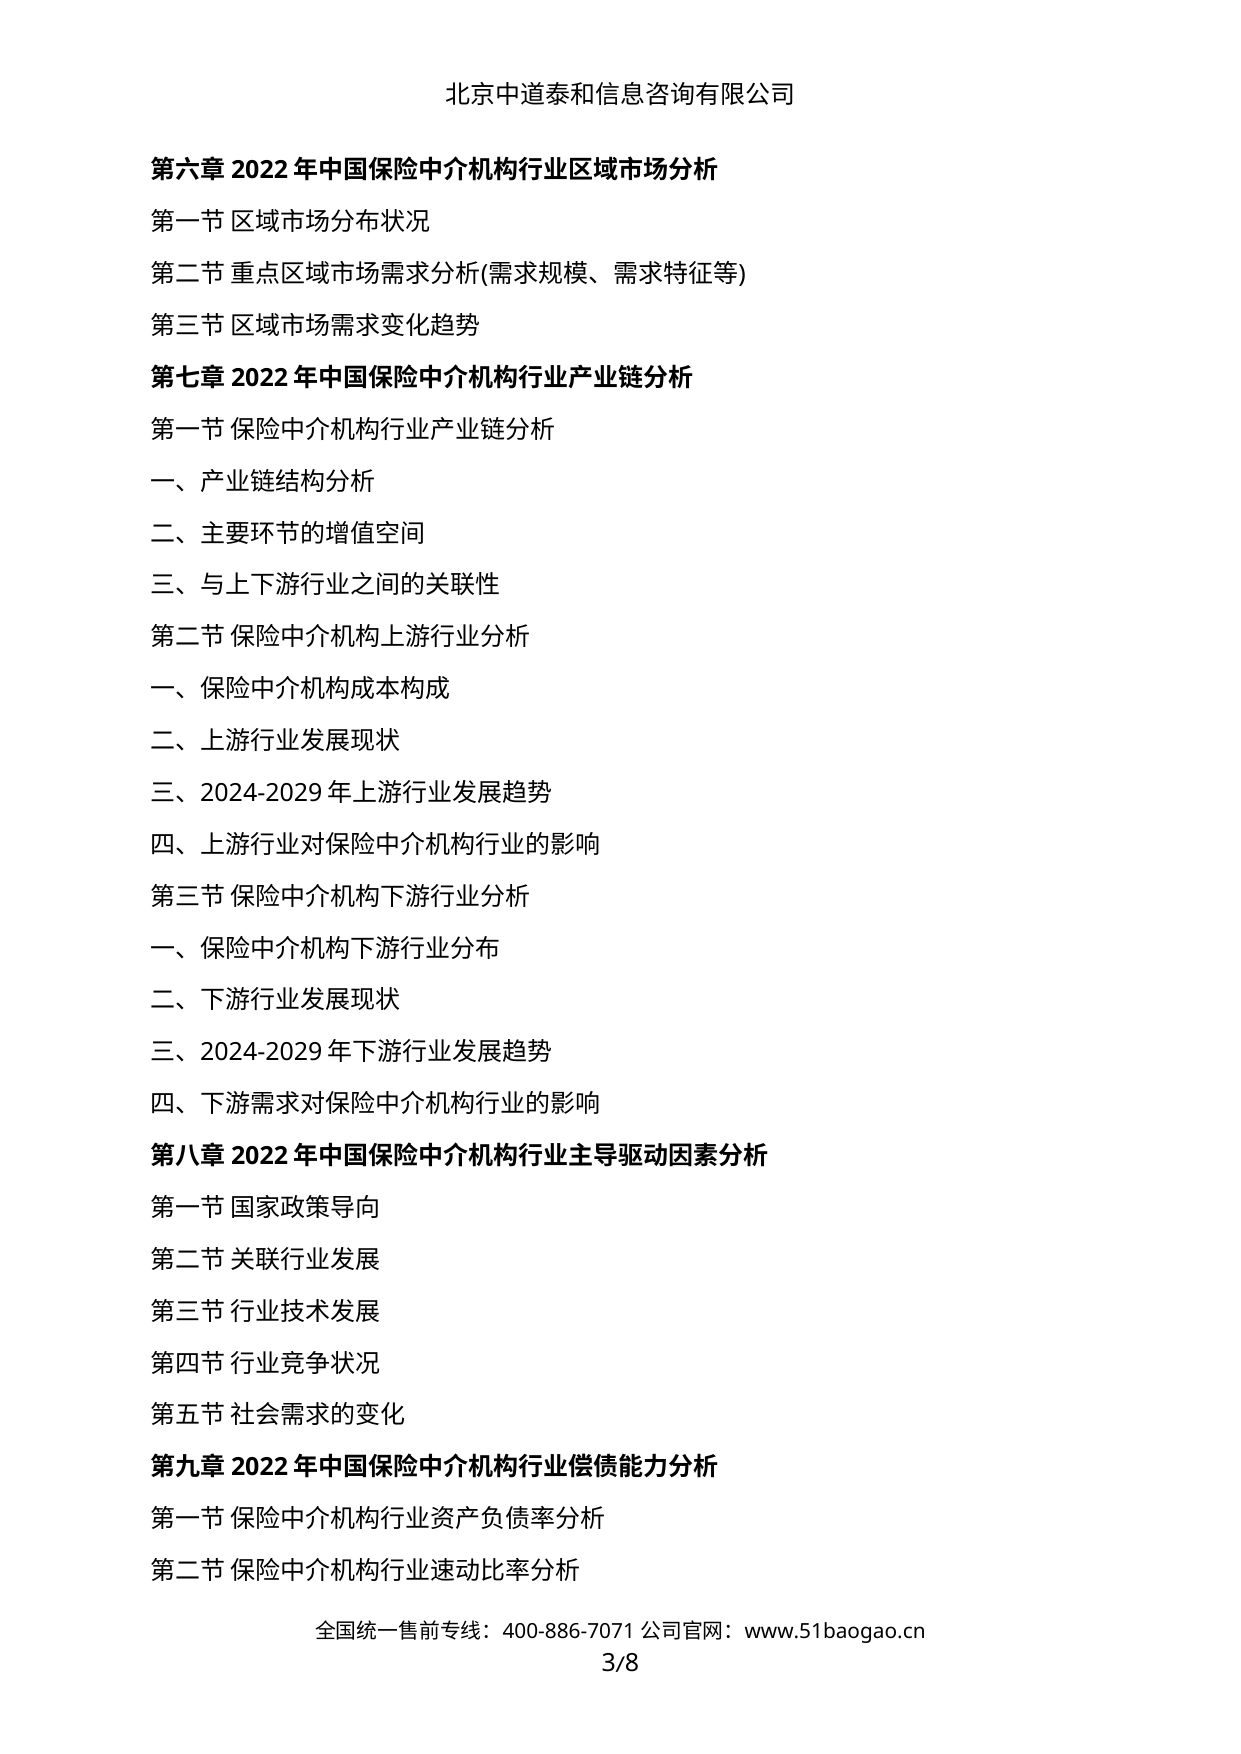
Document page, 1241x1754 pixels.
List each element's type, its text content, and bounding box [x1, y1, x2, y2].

text 第四节 行业竞争状况 [150, 1343, 1090, 1379]
text 第九章 2022年中国保险中介机构行业偿债能力分析 [150, 1447, 1090, 1483]
text 第七章 2022年中国保险中介机构行业产业链分析 [150, 357, 1090, 394]
text 第二节 保险中介机构上游行业分析 [150, 617, 1090, 653]
text 三、与上下游行业之间的关联性 [150, 565, 1090, 601]
text 第二节 保险中介机构行业速动比率分析 [150, 1551, 1090, 1587]
text 第三节 区域市场需求变化趋势 [150, 306, 1090, 342]
text 二、下游行业发展现状 [150, 980, 1090, 1016]
text 第一节 区域市场分布状况 [150, 202, 1090, 238]
text 一、保险中介机构下游行业分布 [150, 928, 1090, 964]
text 一、产业链结构分析 [150, 461, 1090, 497]
text 二、主要环节的增值空间 [150, 513, 1090, 549]
text 第五节 社会需求的变化 [150, 1395, 1090, 1431]
text 三、2024-2029年上游行业发展趋势 [150, 772, 1090, 809]
text 第二节 关联行业发展 [150, 1239, 1090, 1276]
text 第三节 行业技术发展 [150, 1291, 1090, 1327]
text 第二节 重点区域市场需求分析(需求规模、需求特征等) [150, 254, 1090, 290]
text 四、下游需求对保险中介机构行业的影响 [150, 1084, 1090, 1120]
text 一、保险中介机构成本构成 [150, 669, 1090, 705]
text 二、上游行业发展现状 [150, 721, 1090, 757]
text 第六章 2022年中国保险中介机构行业区域市场分析 [150, 150, 1090, 186]
text 三、2024-2029年下游行业发展趋势 [150, 1032, 1090, 1068]
text 第一节 保险中介机构行业产业链分析 [150, 409, 1090, 446]
text 第一节 保险中介机构行业资产负债率分析 [150, 1499, 1090, 1535]
text 第八章 2022年中国保险中介机构行业主导驱动因素分析 [150, 1136, 1090, 1172]
text 第一节 国家政策导向 [150, 1187, 1090, 1224]
text 第三节 保险中介机构下游行业分析 [150, 876, 1090, 912]
text 四、上游行业对保险中介机构行业的影响 [150, 824, 1090, 861]
